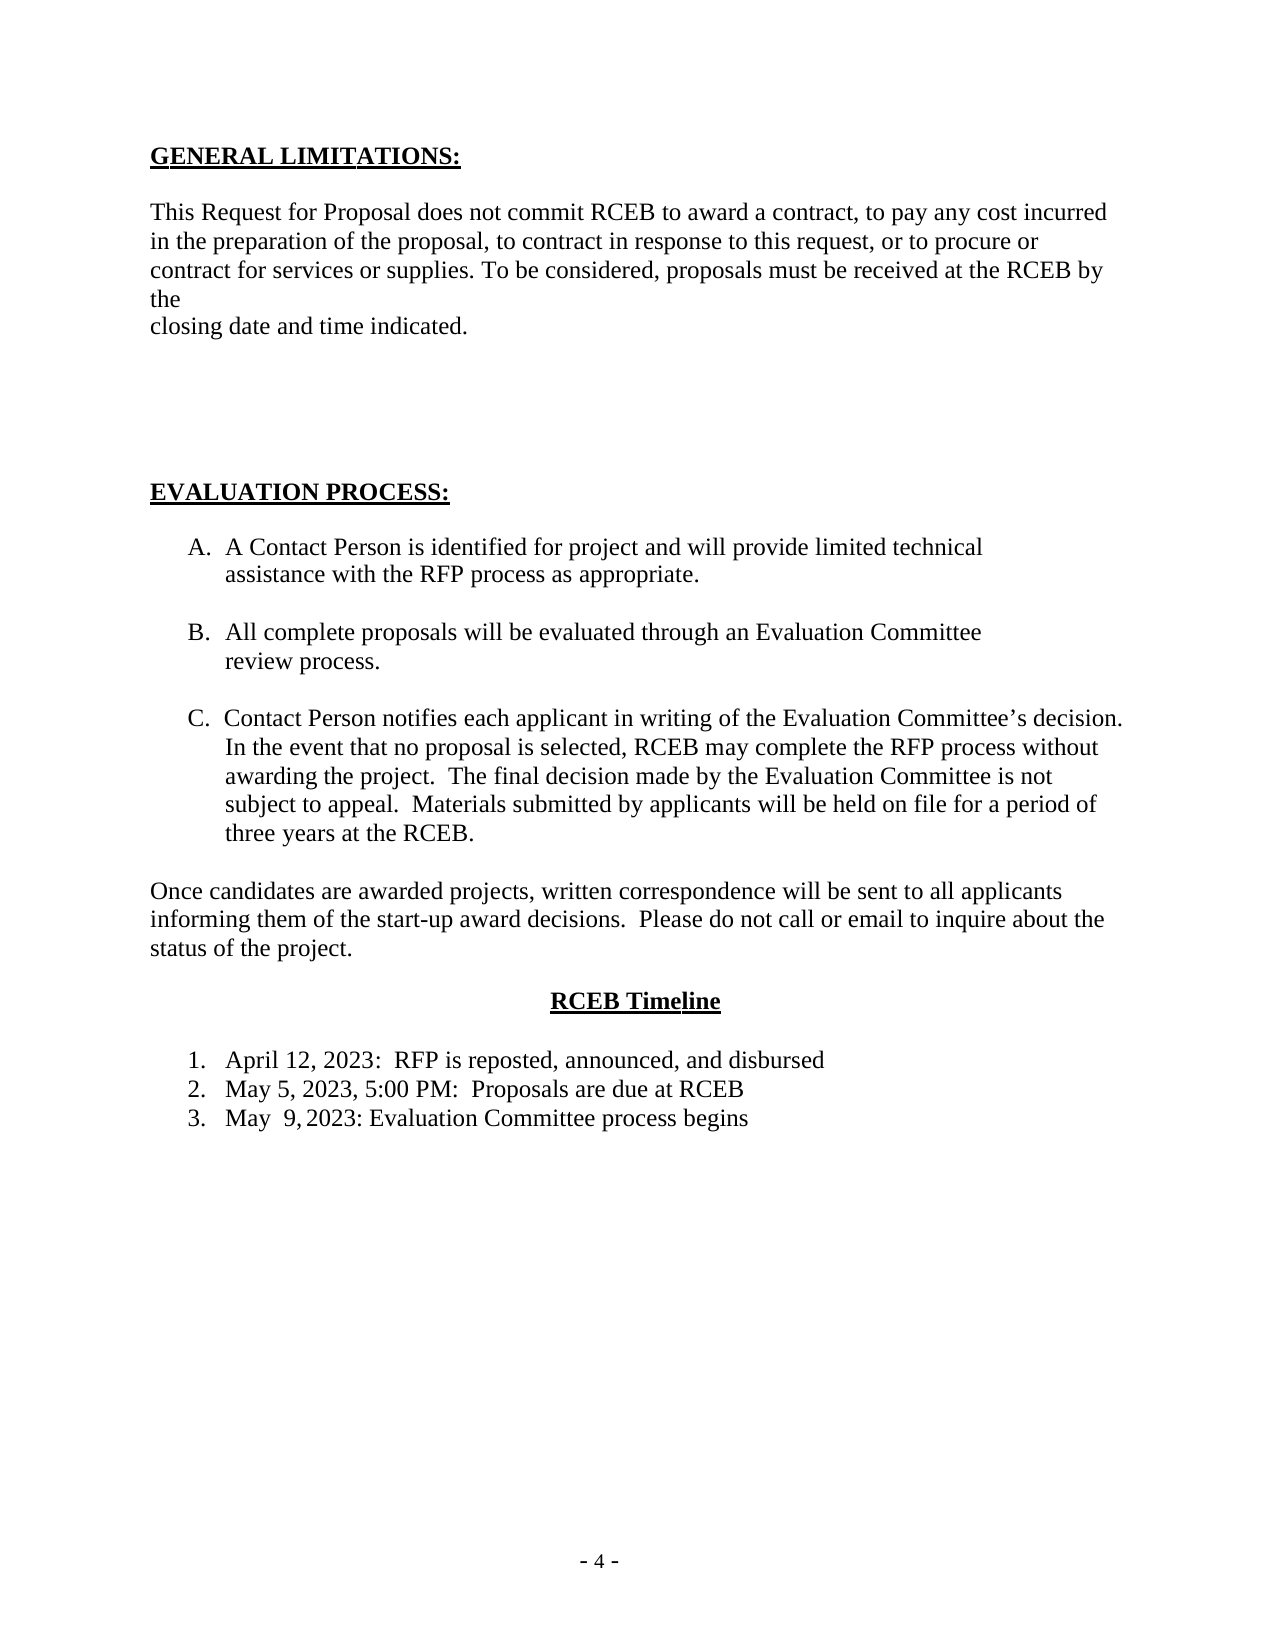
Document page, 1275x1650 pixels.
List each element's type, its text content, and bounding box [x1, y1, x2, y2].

text in the preparation of the proposal, to contract in response to this request, or to procure or contract for services or supplies. To be considered, proposals must be received at the RCEB by the [150, 226, 1124, 312]
text 2. May 5, 2023, 5:00 PM: Proposals are due at RCEB [187, 1074, 1131, 1103]
list April 12, 2023: RFP is reposted, announced, and disbursed [187, 1047, 1131, 1074]
text In the event that no proposal is selected, RCEB may complete the RFP process without awarding the project. The final decision made by the Evaluation Committee is not subject to appeal. Materials submitted by applicants will be held on file for a period of three years at the RCEB. [225, 732, 1123, 847]
text EVALUATION PROCESS: [150, 478, 1131, 505]
text A. A Contact Person is identified for project and will provide limited technical assistance with the RFP process as appropriate. [187, 534, 1039, 588]
text RCEB Timeline [548, 986, 722, 1013]
text B. All complete proposals will be evaluated through an Evaluation Committee review process. [187, 617, 1054, 674]
text 3. May 9, 2023: Evaluation Committee process begins [187, 1103, 1131, 1132]
text GENERAL LIMITATIONS: [150, 142, 1131, 169]
text closing date and time indicated. [150, 312, 1131, 339]
text Once candidates are awarded projects, written correspondence will be sent to all applicants informing them of the start-up award decisions. Please do not call or email to inquire about the status of the project. [150, 876, 1114, 962]
text C. Contact Person notifies each applicant in writing of the Evaluation Committee’s decision. [187, 703, 1131, 732]
text This Request for Proposal does not commit RCEB to award a contract, to pay any cost incurred [150, 197, 1131, 226]
